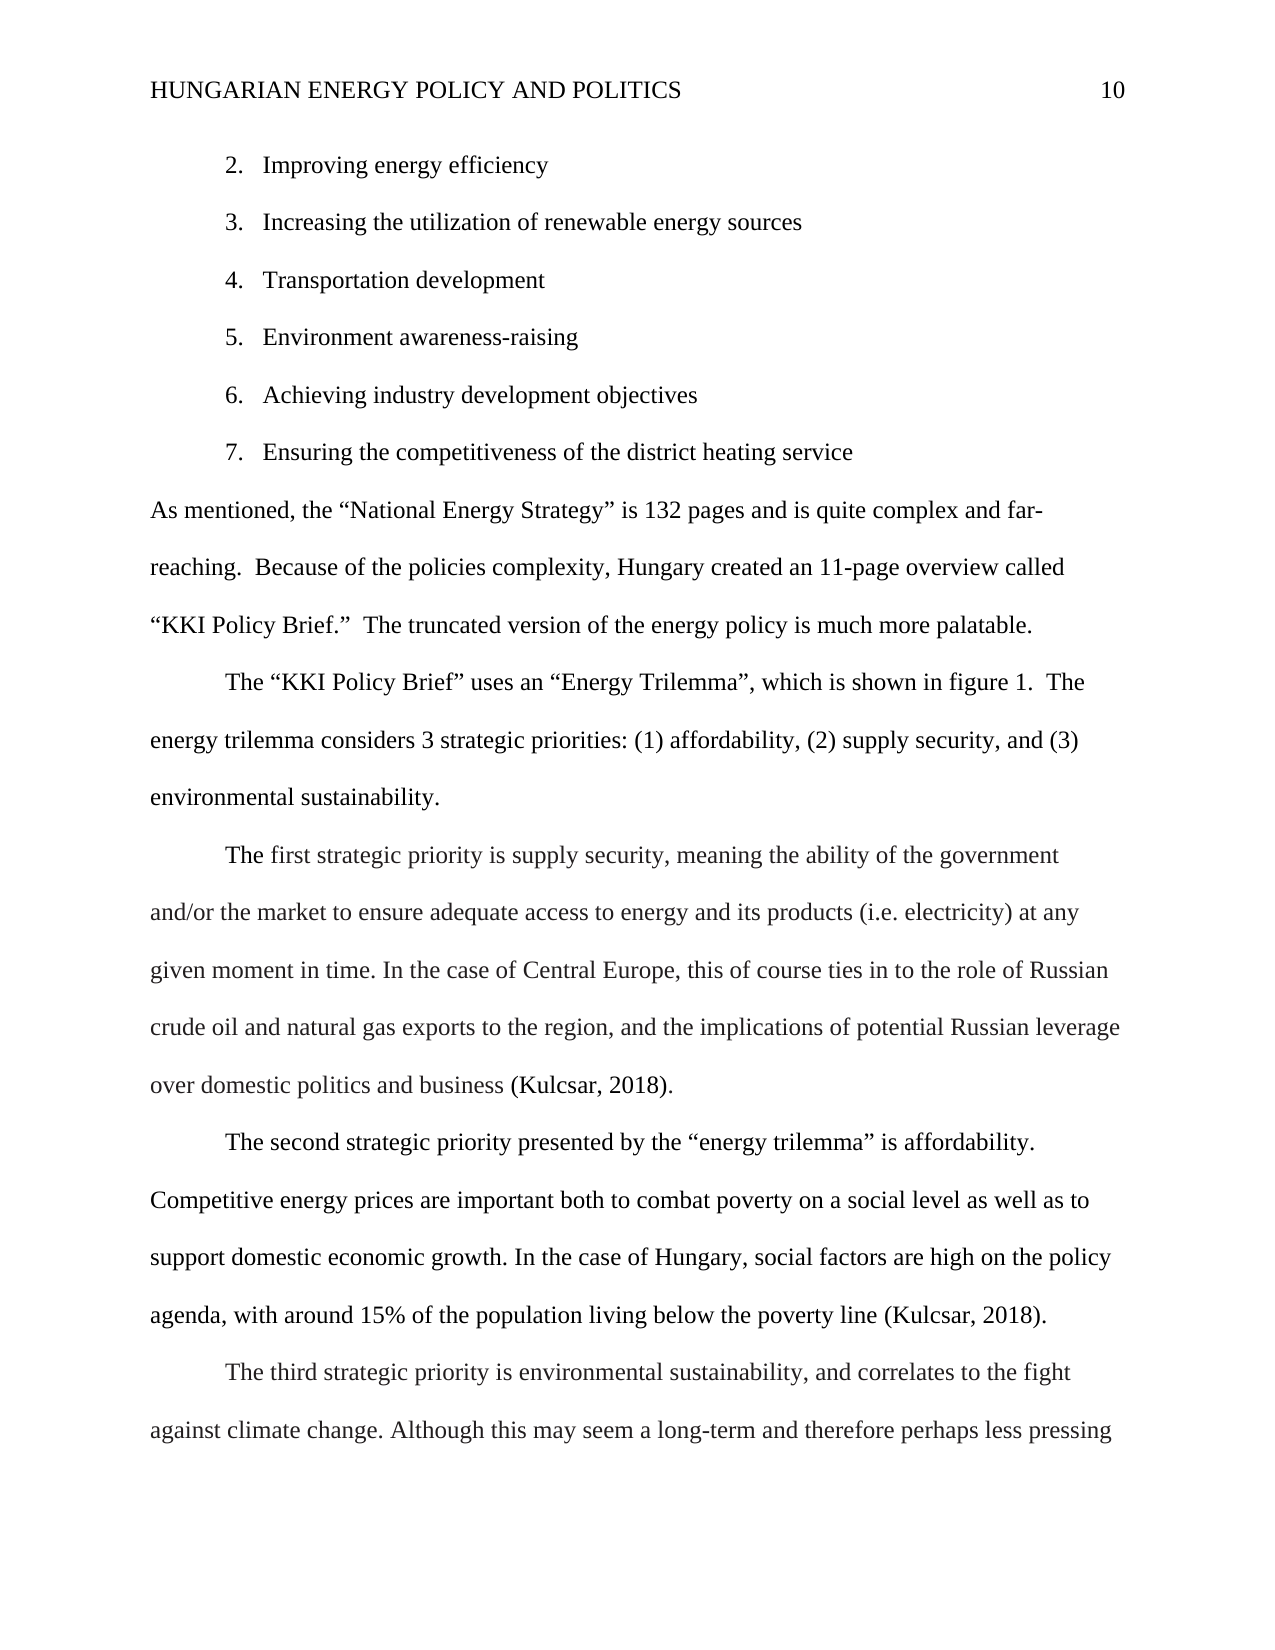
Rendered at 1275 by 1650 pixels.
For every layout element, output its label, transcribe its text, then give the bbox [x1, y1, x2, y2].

list Improving energy efficiency [225, 150, 1125, 179]
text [150, 1357, 1125, 1444]
list Achieving industry development objectives [225, 380, 1125, 409]
list Environment awareness-raising [225, 322, 1125, 351]
list Increasing the utilization of renewable energy sources [225, 207, 1125, 236]
list Ensuring the competitiveness of the district heating service [225, 437, 1125, 466]
list Transportation development [225, 265, 1125, 294]
text The second strategic priority presented by the “energy trilemma” is affordability. Competitive energy prices are important both to combat poverty on a social level as well as to support domestic economic growth. In the case of Hungary, social factors are high on the policy agenda, with around 15% of the population living below the poverty line . [150, 1127, 1125, 1329]
text The “KKI Policy Brief” uses an “Energy Trilemma”, which is shown in figure 1. The energy trilemma considers 3 strategic priorities: (1) affordability, (2) supply security, and (3) environmental sustainability. [150, 667, 1125, 811]
text As mentioned, the “National Energy Strategy” is 132 pages and is quite complex and far-reaching. Because of the policies complexity, Hungary created an 11-page overview called “KKI Policy Brief.” The truncated version of the energy policy is much more palatable. [150, 495, 1125, 639]
text The first strategic priority is supply security, meaning the ability of the government and/or the market to ensure adequate access to energy and its products (i.e. electricity) at any given moment in time. In the case of Central Europe, this of course ties in to the role of Russian crude oil and natural gas exports to the region, and the implications of potential Russian leverage over domestic politics and business. [150, 840, 1125, 1099]
